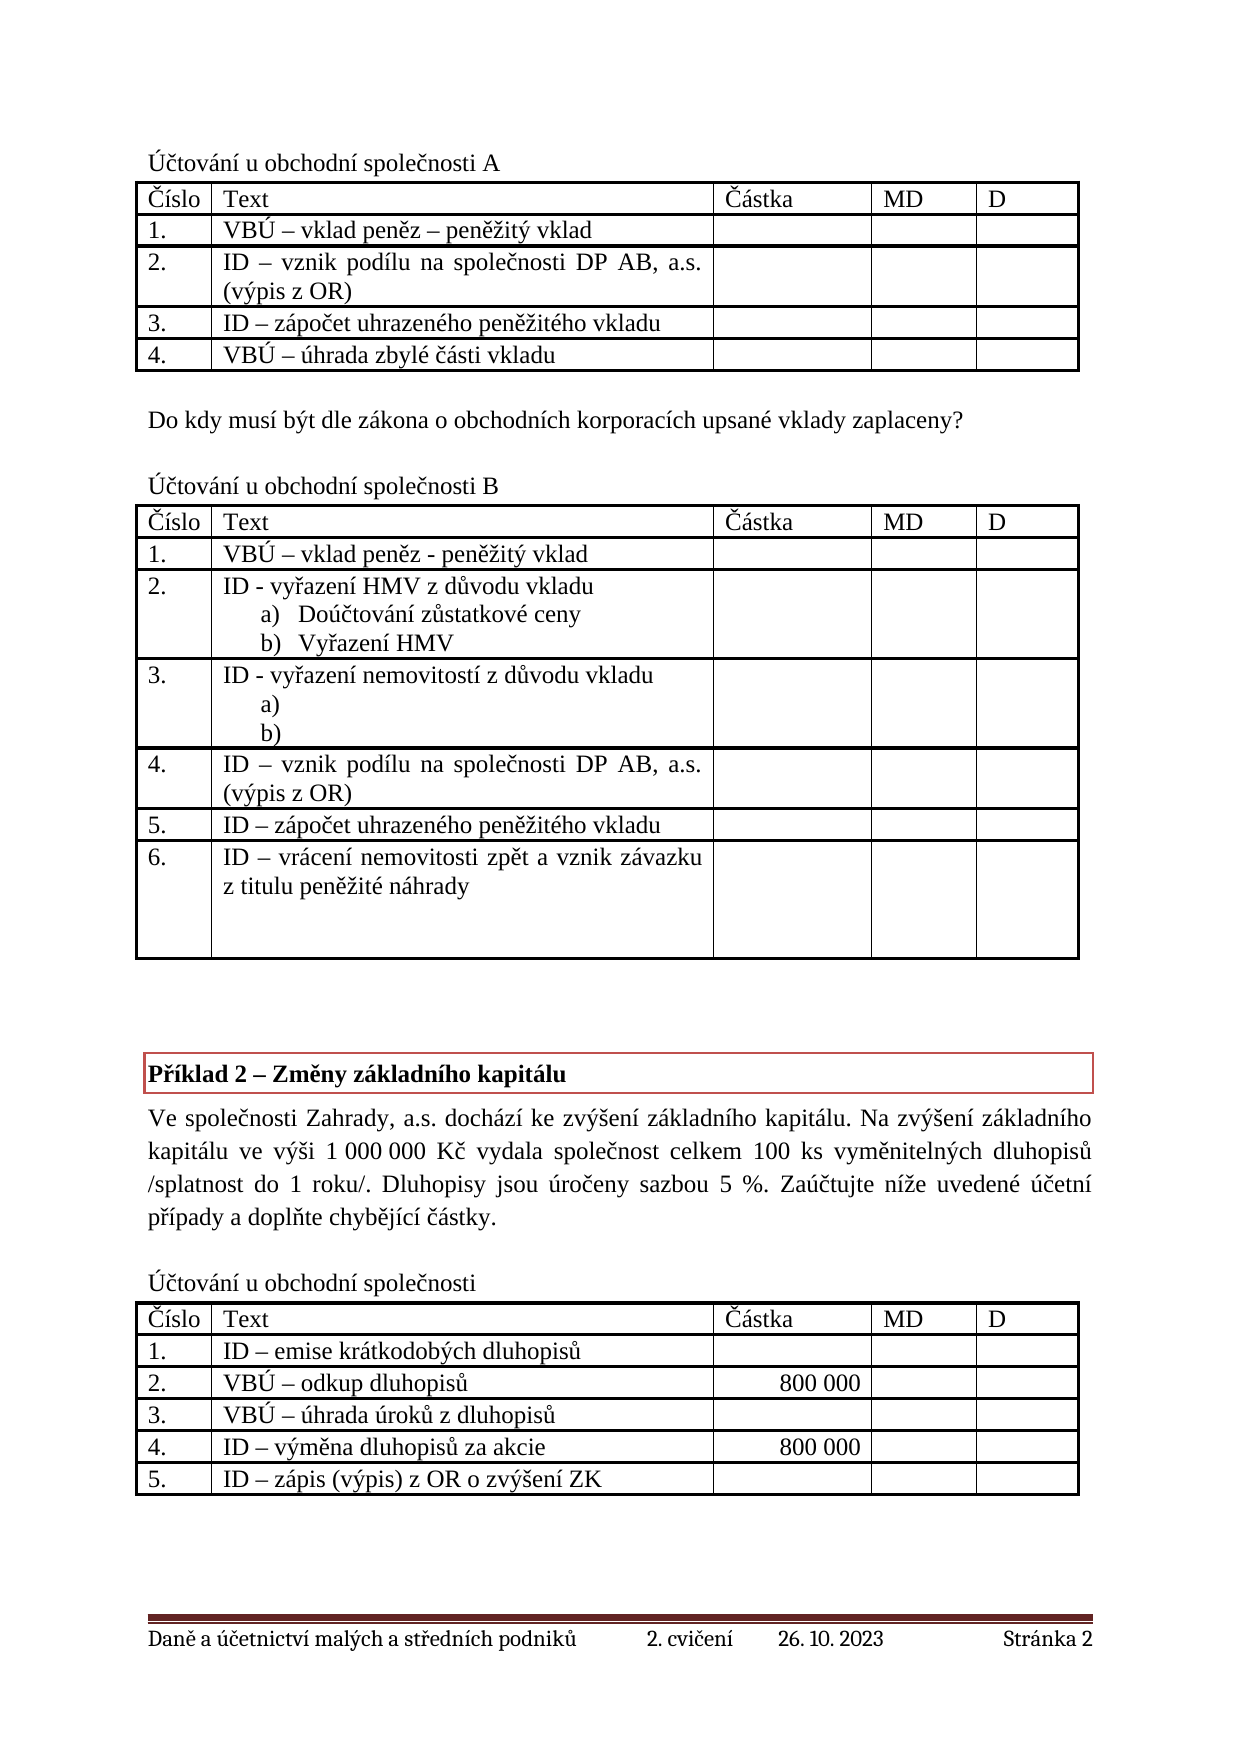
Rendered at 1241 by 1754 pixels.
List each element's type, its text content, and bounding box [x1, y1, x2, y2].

table_cell [872, 810, 976, 839]
table_cell [714, 308, 871, 337]
table_cell 5. [138, 810, 211, 839]
table_cell [714, 571, 871, 657]
table_cell [872, 842, 976, 957]
table_cell [977, 842, 1077, 957]
table_cell [872, 571, 976, 657]
table_cell ID – vrácení nemovitosti zpět a vznik závazku z titulu peněžité náhrady [212, 842, 713, 957]
table_header Částka [714, 184, 871, 212]
table_cell 3. [138, 308, 211, 337]
table_cell [714, 216, 871, 244]
table_cell 2. [138, 1368, 211, 1397]
table_cell [977, 1368, 1077, 1397]
text Účtování u obchodní společnosti A [148, 148, 1093, 176]
table_cell 3. [138, 1400, 211, 1429]
table_cell ID – zápis (výpis) z OR o zvýšení ZK [212, 1464, 713, 1493]
table_cell 1. [138, 216, 211, 244]
table_cell 1. [138, 1336, 211, 1365]
table_header Částka [714, 1305, 871, 1333]
table_cell 4. [138, 750, 211, 807]
table_cell [872, 660, 976, 746]
table_header Částka [714, 507, 871, 536]
text Do kdy musí být dle zákona o obchodních korporacích upsané vklady zaplaceny? [148, 405, 1093, 434]
table_cell 5. [138, 1464, 211, 1493]
table_cell VBÚ – odkup dluhopisů [212, 1368, 713, 1397]
text Účtování u obchodní společnosti [148, 1268, 1093, 1297]
table_cell [872, 308, 976, 337]
table_cell [872, 216, 976, 244]
table_cell [714, 539, 871, 568]
table_cell VBÚ – vklad peněz - peněžitý vklad [212, 539, 713, 568]
table_cell [977, 1432, 1077, 1461]
table_header D [977, 184, 1077, 212]
table_cell [977, 1400, 1077, 1429]
table_header MD [872, 1305, 976, 1333]
table_header MD [872, 184, 976, 212]
table_cell VBÚ – úhrada zbylé části vkladu [212, 340, 713, 369]
table_header Číslo [138, 1305, 211, 1333]
table_cell [977, 660, 1077, 746]
table_cell [977, 216, 1077, 244]
table_cell [872, 539, 976, 568]
table_cell 4. [138, 1432, 211, 1461]
table_cell ID - vyřazení HMV z důvodu vkladu Doúčtování zůstatkové ceny Vyřazení HMV [212, 571, 713, 657]
table_header Číslo [138, 507, 211, 536]
table_cell [714, 1400, 871, 1429]
table_cell 800 000 [714, 1368, 871, 1397]
table_cell [714, 1336, 871, 1365]
table_cell [977, 340, 1077, 369]
table_cell ID - vyřazení nemovitostí z důvodu vkladu [212, 660, 713, 746]
table_cell [977, 248, 1077, 305]
table_cell 1. [138, 539, 211, 568]
table_header Číslo [138, 184, 211, 212]
table_cell [872, 1336, 976, 1365]
table_cell ID – výměna dluhopisů za akcie [212, 1432, 713, 1461]
table_cell [872, 248, 976, 305]
text Příklad 2 – Změny základního kapitálu [148, 1059, 1092, 1088]
table_cell [872, 1464, 976, 1493]
table_cell 4. [138, 340, 211, 369]
table_cell [714, 810, 871, 839]
table_cell [714, 1464, 871, 1493]
table_header Text [212, 507, 713, 536]
table_header D [977, 1305, 1077, 1333]
table_cell [977, 810, 1077, 839]
table_cell [714, 660, 871, 746]
table_header Text [212, 184, 713, 212]
table_cell [977, 1336, 1077, 1365]
text Ve společnosti Zahrady, a.s. dochází ke zvýšení základního kapitálu. Na zvýšení základního kapitálu ve výši 1 000 000 Kč vydala společnost celkem 100 ks vyměnitelných dluhopisů /splatnost do 1 roku/. Dluhopisy jsou úročeny sazbou 5 %. Zaúčtujte níže uvedené účetní případy a doplňte chybějící částky. [148, 1103, 1093, 1231]
table_cell 6. [138, 842, 211, 957]
table_cell 2. [138, 571, 211, 657]
table_cell [977, 539, 1077, 568]
table_cell [714, 750, 871, 807]
table_cell ID – vznik podílu na společnosti DP AB, a.s. (výpis z OR) [212, 248, 713, 305]
table_cell ID – emise krátkodobých dluhopisů [212, 1336, 713, 1365]
table_cell ID – vznik podílu na společnosti DP AB, a.s. (výpis z OR) [212, 750, 713, 807]
table_cell [977, 1464, 1077, 1493]
table_cell 2. [138, 248, 211, 305]
table_cell [714, 842, 871, 957]
text Účtování u obchodní společnosti B [148, 471, 1093, 500]
table_header MD [872, 507, 976, 536]
table_cell [714, 340, 871, 369]
table_cell [872, 1368, 976, 1397]
table_cell ID – zápočet uhrazeného peněžitého vkladu [212, 810, 713, 839]
table_cell VBÚ – úhrada úroků z dluhopisů [212, 1400, 713, 1429]
table_header D [977, 507, 1077, 536]
table_cell [872, 340, 976, 369]
table_cell VBÚ – vklad peněz – peněžitý vklad [212, 216, 713, 244]
table_cell [872, 1400, 976, 1429]
table_cell [977, 571, 1077, 657]
table_cell 3. [138, 660, 211, 746]
table_cell [977, 308, 1077, 337]
table_cell ID – zápočet uhrazeného peněžitého vkladu [212, 308, 713, 337]
table_header Text [212, 1305, 713, 1333]
table_cell [872, 1432, 976, 1461]
table_cell [872, 750, 976, 807]
table_cell [977, 750, 1077, 807]
table_cell 800 000 [714, 1432, 871, 1461]
table_cell [714, 248, 871, 305]
